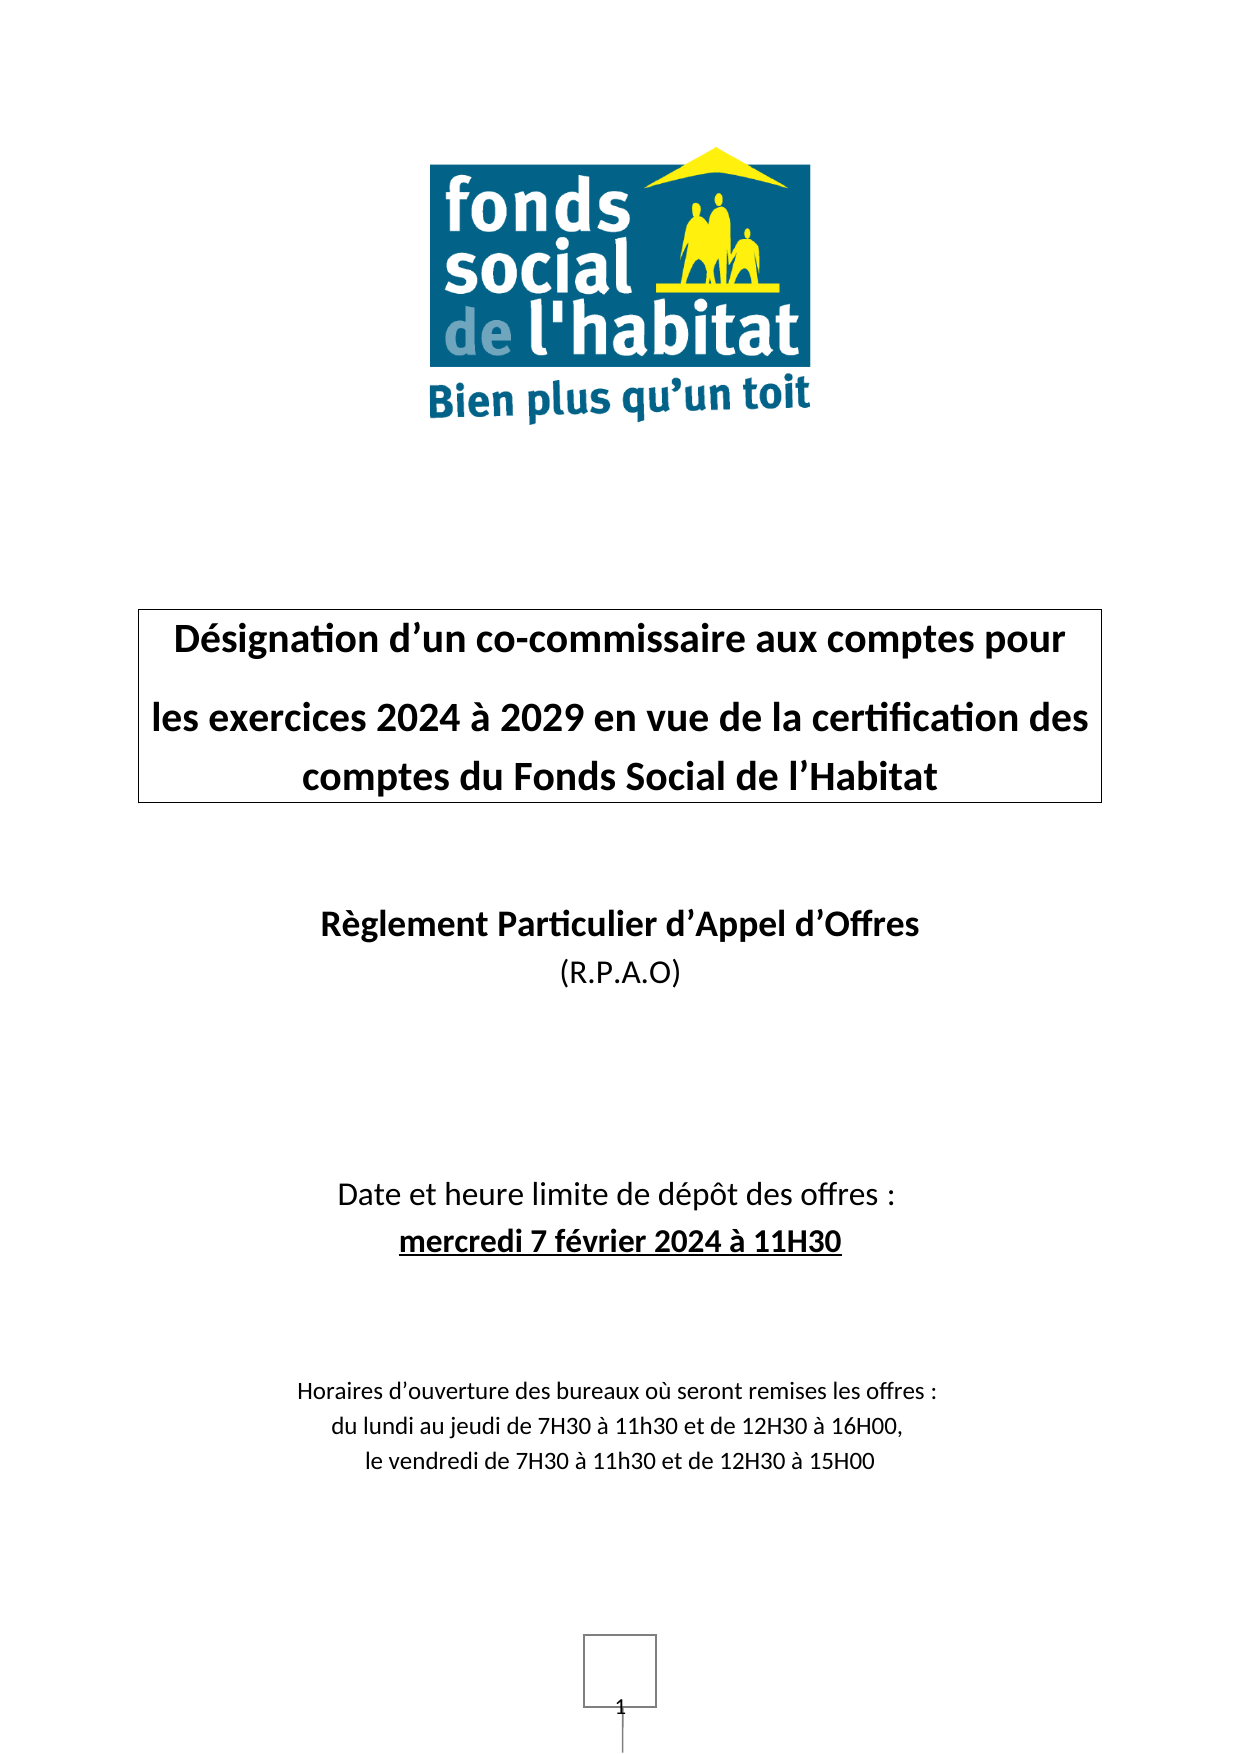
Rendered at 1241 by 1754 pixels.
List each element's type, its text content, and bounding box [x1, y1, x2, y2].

picture [535, 396, 542, 410]
picture [556, 176, 590, 231]
picture [574, 299, 606, 354]
text Désignation d’un co-commissaire aux comptes pour [139, 610, 1101, 663]
picture [482, 321, 510, 355]
picture [695, 299, 707, 311]
picture [437, 404, 445, 412]
picture [776, 305, 798, 355]
picture [598, 192, 629, 232]
picture [429, 367, 811, 425]
picture [553, 301, 562, 322]
picture [522, 253, 551, 293]
picture [429, 147, 811, 187]
picture [446, 175, 471, 231]
picture [531, 299, 547, 355]
text Horaires d’ouverture des bureaux où seront remises les offres : du lundi au jeudi de 7H30 à 11h30 et de 12H30 à 16H00, le vendredi de 7H30 à 11h30 et de 12H30 à 15H00 [148, 1375, 1093, 1475]
picture [657, 203, 779, 292]
picture [740, 315, 772, 355]
picture [715, 194, 722, 205]
text Date et heure limite de dépôt des offres : mercredi 7 février 2024 à 11H30 [148, 1173, 1093, 1260]
picture [712, 305, 735, 355]
picture [558, 254, 567, 292]
picture [472, 192, 506, 231]
picture [556, 238, 568, 250]
picture [576, 253, 608, 294]
picture [696, 316, 705, 354]
picture [515, 192, 546, 231]
picture [482, 253, 516, 293]
picture [613, 315, 646, 355]
picture [655, 299, 688, 355]
picture [446, 253, 477, 293]
text Règlement Particulier d’Appel d’Offres (R.P.A.O) [148, 899, 1093, 992]
picture [446, 307, 475, 355]
picture [616, 238, 631, 293]
text les exercices 2024 à 2029 en vue de la certification des comptes du Fonds Social de l’Habitat [139, 688, 1101, 802]
